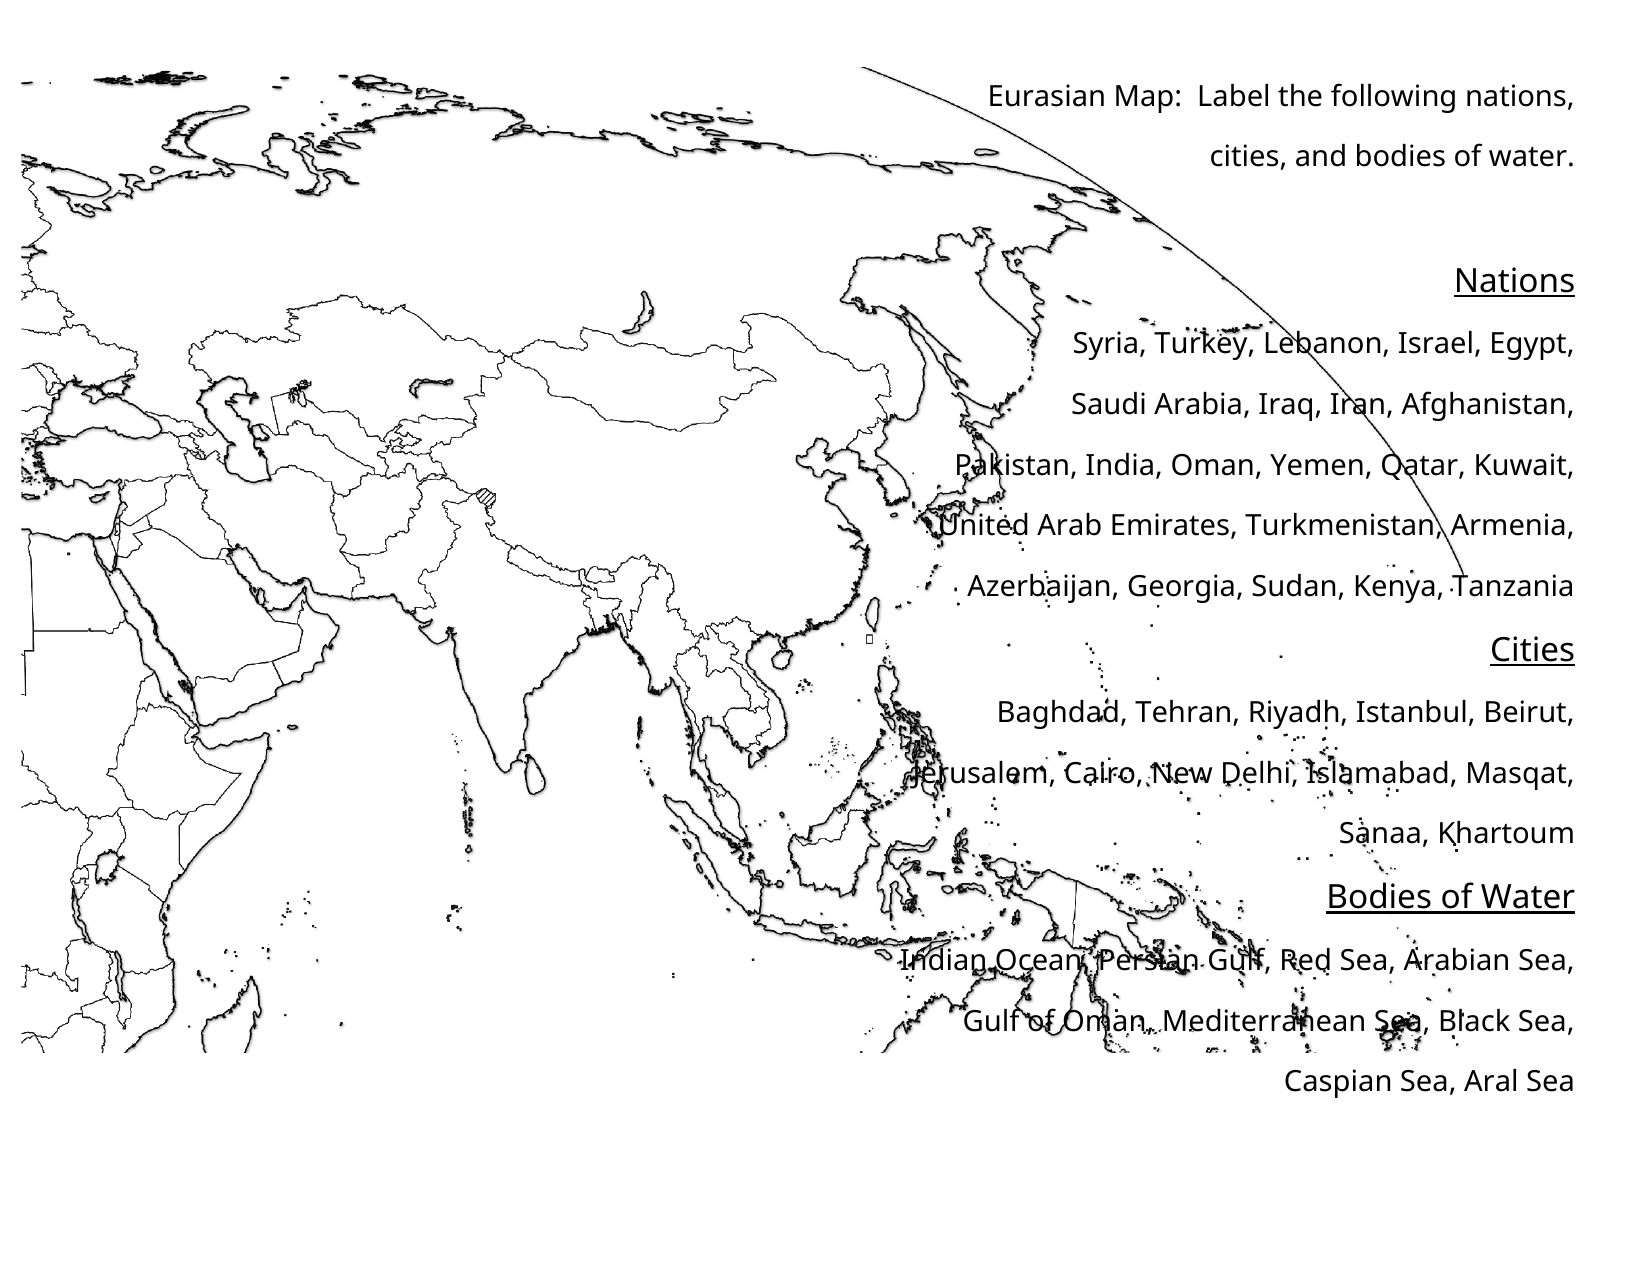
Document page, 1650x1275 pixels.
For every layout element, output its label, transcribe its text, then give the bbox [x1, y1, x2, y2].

text Caspian Sea, Aral Sea [75, 1061, 1575, 1100]
text United Arab Emirates, Turkmenistan, Armenia, [75, 504, 1575, 544]
text Syria, Turkey, Lebanon, Israel, Egypt, [75, 323, 1575, 362]
text Cities [75, 625, 1575, 671]
picture [21, 67, 1464, 1053]
text Sanaa, Khartoum [75, 813, 1575, 852]
text Saudi Arabia, Iraq, Iran, Afghanistan, [75, 383, 1575, 423]
text Azerbaijan, Georgia, Sudan, Kenya, Tanzania [75, 565, 1575, 604]
text Baghdad, Tehran, Riyadh, Istanbul, Beirut, [75, 692, 1575, 731]
text Jerusalem, Cairo, New Delhi, Islamabad, Masqat, [75, 752, 1575, 792]
text Pakistan, India, Oman, Yemen, Qatar, Kuwait, [75, 444, 1575, 483]
text Eurasian Map: Label the following nations, [75, 75, 1575, 115]
text Gulf of Oman, Mediterranean Sea, Black Sea, [75, 1000, 1575, 1040]
text Nations [75, 257, 1575, 302]
text Bodies of Water [75, 873, 1575, 919]
text Indian Ocean, Persian Gulf, Red Sea, Arabian Sea, [75, 939, 1575, 979]
text cities, and bodies of water. [75, 136, 1575, 175]
